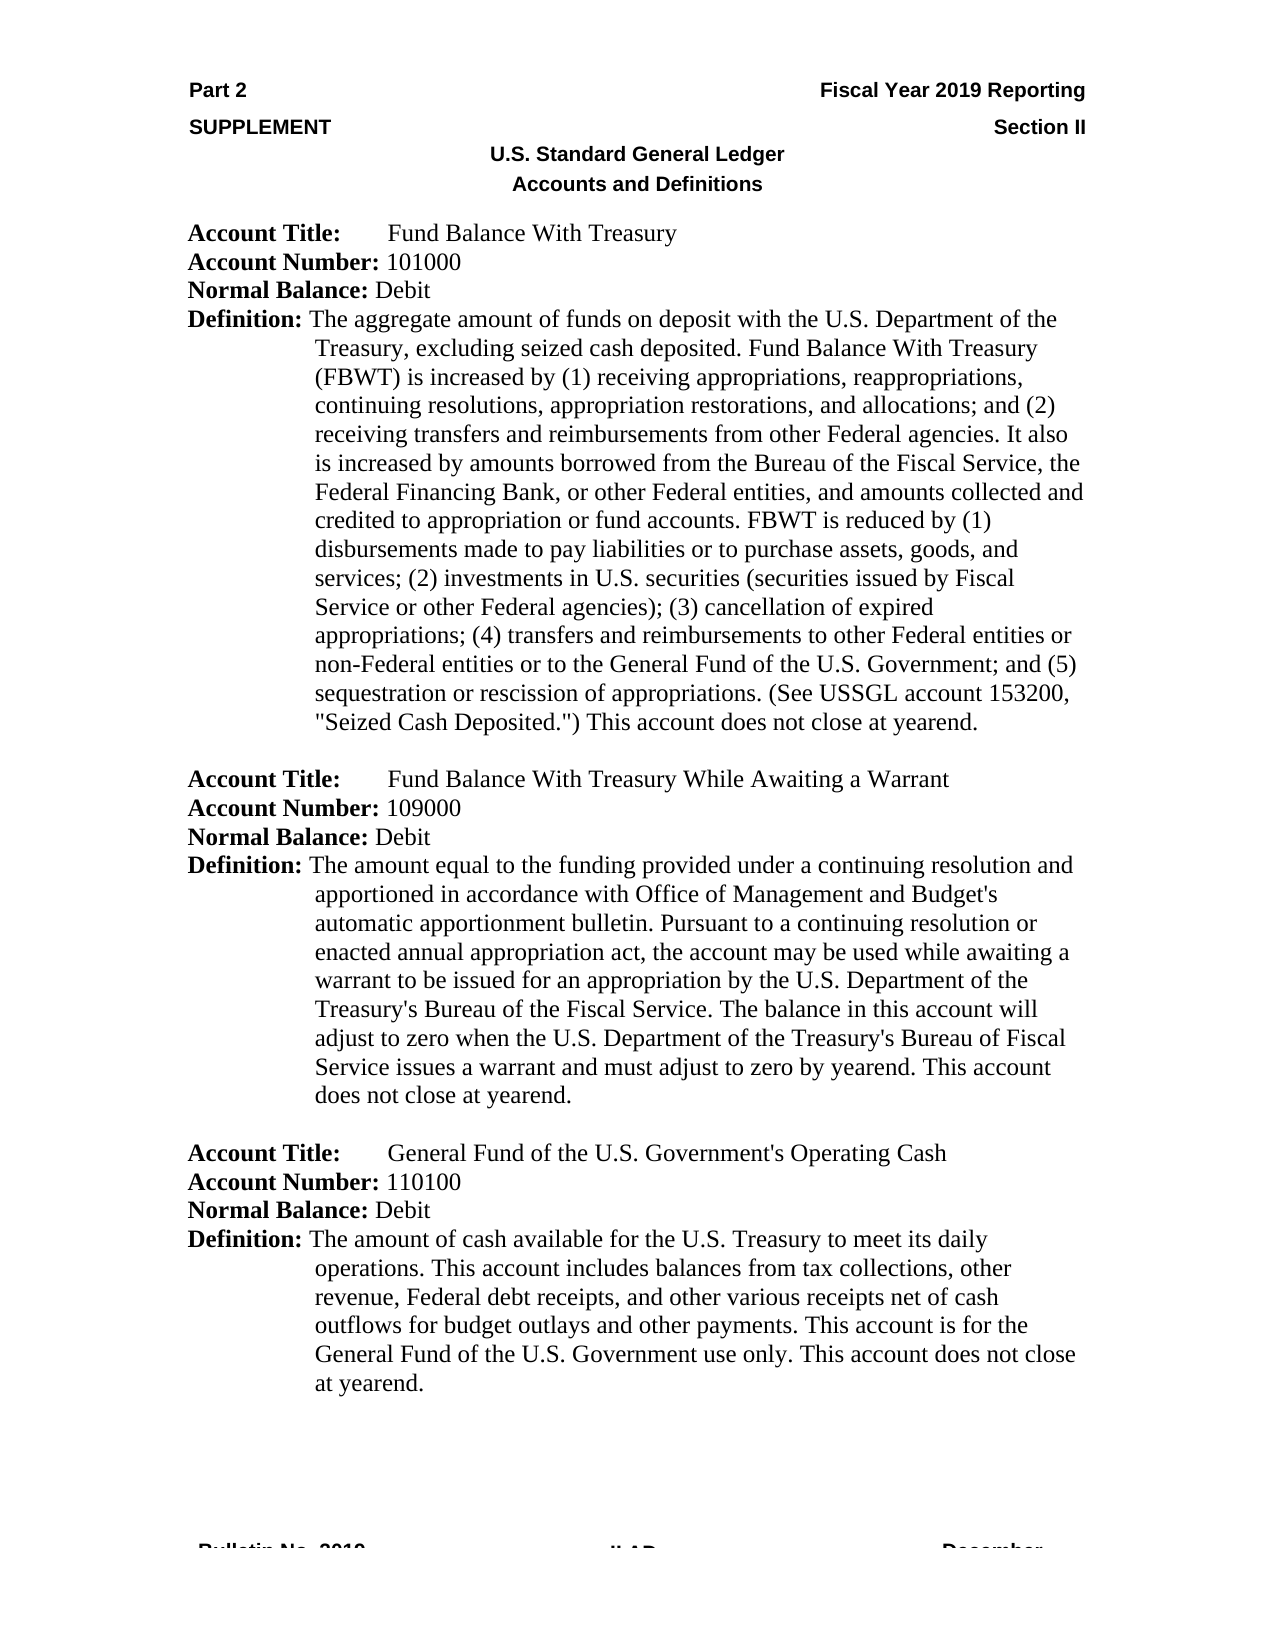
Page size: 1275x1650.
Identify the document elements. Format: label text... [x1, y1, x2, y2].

text Definition: The aggregate amount of funds on deposit with the U.S. Department of the Treasury, excluding seized cash deposited. Fund Balance With Treasury (FBWT) is increased by (1) receiving appropriations, reappropriations, continuing resolutions, appropriation restorations, and allocations; and (2) receiving transfers and reimbursements from other Federal agencies. It also is increased by amounts borrowed from the Bureau of the Fiscal Service, the Federal Financing Bank, or other Federal entities, and amounts collected and credited to appropriation or fund accounts. FBWT is reduced by (1) disbursements made to pay liabilities or to purchase assets, goods, and services; (2) investments in U.S. securities (securities issued by Fiscal Service or other Federal agencies); (3) cancellation of expired appropriations; (4) transfers and reimbursements to other Federal entities or non-Federal entities or to the General Fund of the U.S. Government; and (5) sequestration or rescission of appropriations. (See USSGL account 153200, "Seized Cash Deposited.") This account does not close at yearend. [187, 304, 1084, 736]
text Account Number: 110100 [187, 1167, 1212, 1195]
text Normal Balance: Debit [187, 822, 1212, 850]
text Account Title: Fund Balance With Treasury [187, 218, 1212, 247]
text Definition: The amount of cash available for the U.S. Treasury to meet its daily operations. This account includes balances from tax collections, other revenue, Federal debt receipts, and other various receipts net of cash outflows for budget outlays and other payments. This account is for the General Fund of the U.S. Government use only. This account does not close at yearend. [187, 1224, 1078, 1397]
text Account Number: 109000 [187, 793, 1212, 822]
text Normal Balance: Debit [187, 1195, 1212, 1224]
text Definition: The amount equal to the funding provided under a continuing resolution and apportioned in accordance with Office of Management and Budget's automatic apportionment bulletin. Pursuant to a continuing resolution or enacted annual appropriation act, the account may be used while awaiting a warrant to be issued for an appropriation by the U.S. Department of the Treasury's Bureau of the Fiscal Service. The balance in this account will adjust to zero when the U.S. Department of the Treasury's Bureau of Fiscal Service issues a warrant and must adjust to zero by yearend. This account does not close at yearend. [187, 850, 1084, 1109]
text Account Title: Fund Balance With Treasury While Awaiting a Warrant [187, 764, 1212, 793]
text Account Title: General Fund of the U.S. Government's Operating Cash [187, 1138, 1212, 1167]
text Account Number: 101000 [187, 247, 1212, 276]
text Normal Balance: Debit [187, 276, 1212, 304]
